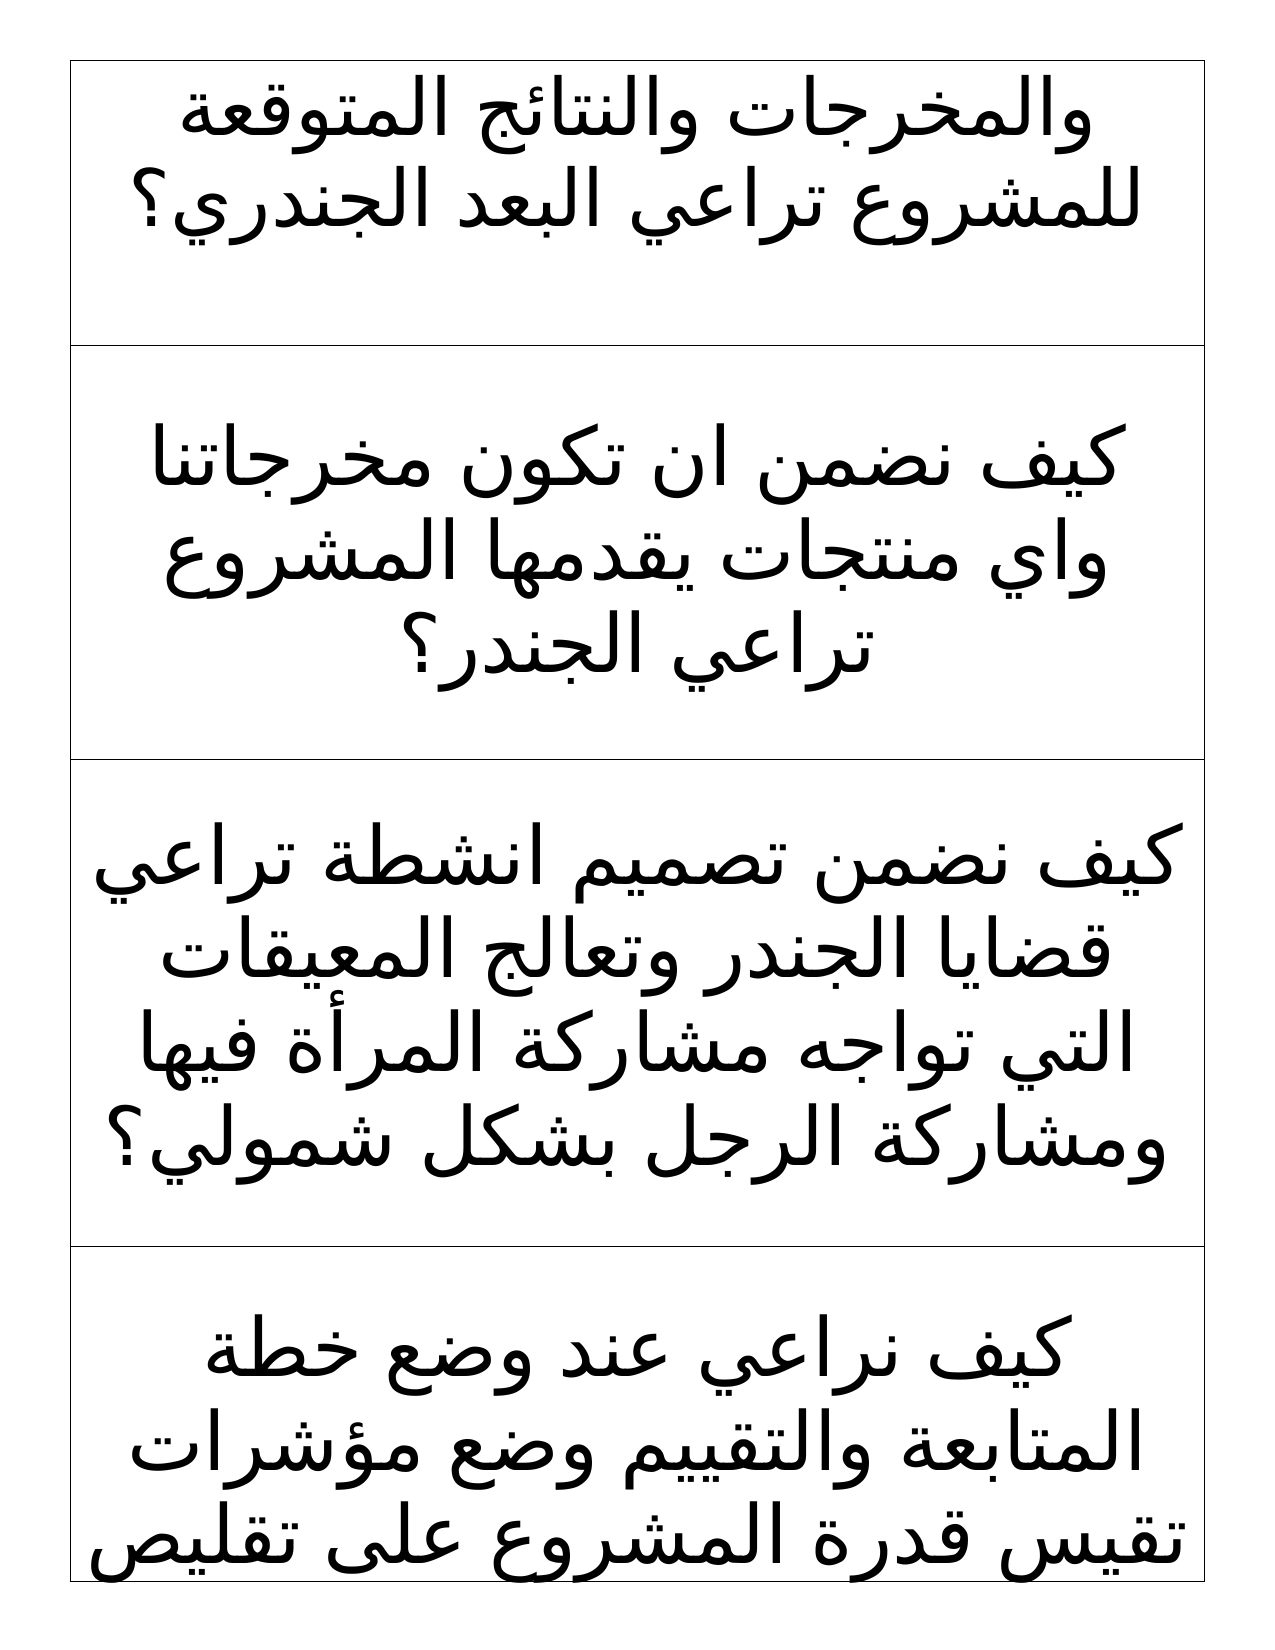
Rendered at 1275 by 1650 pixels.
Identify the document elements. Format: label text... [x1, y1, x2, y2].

table_cell كيف نضمن تصميم انشطة تراعي قضايا الجندر وتعالج المعيقات التي تواجه مشاركة المرأة فيها ومشاركة الرجل بشكل شمولي؟ [71, 760, 1204, 1246]
table_cell كيف نضمن ان تكون مخرجاتنا واي منتجات يقدمها المشروع تراعي الجندر؟ [71, 346, 1204, 759]
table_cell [71, 1247, 1204, 1581]
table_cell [71, 61, 1204, 345]
